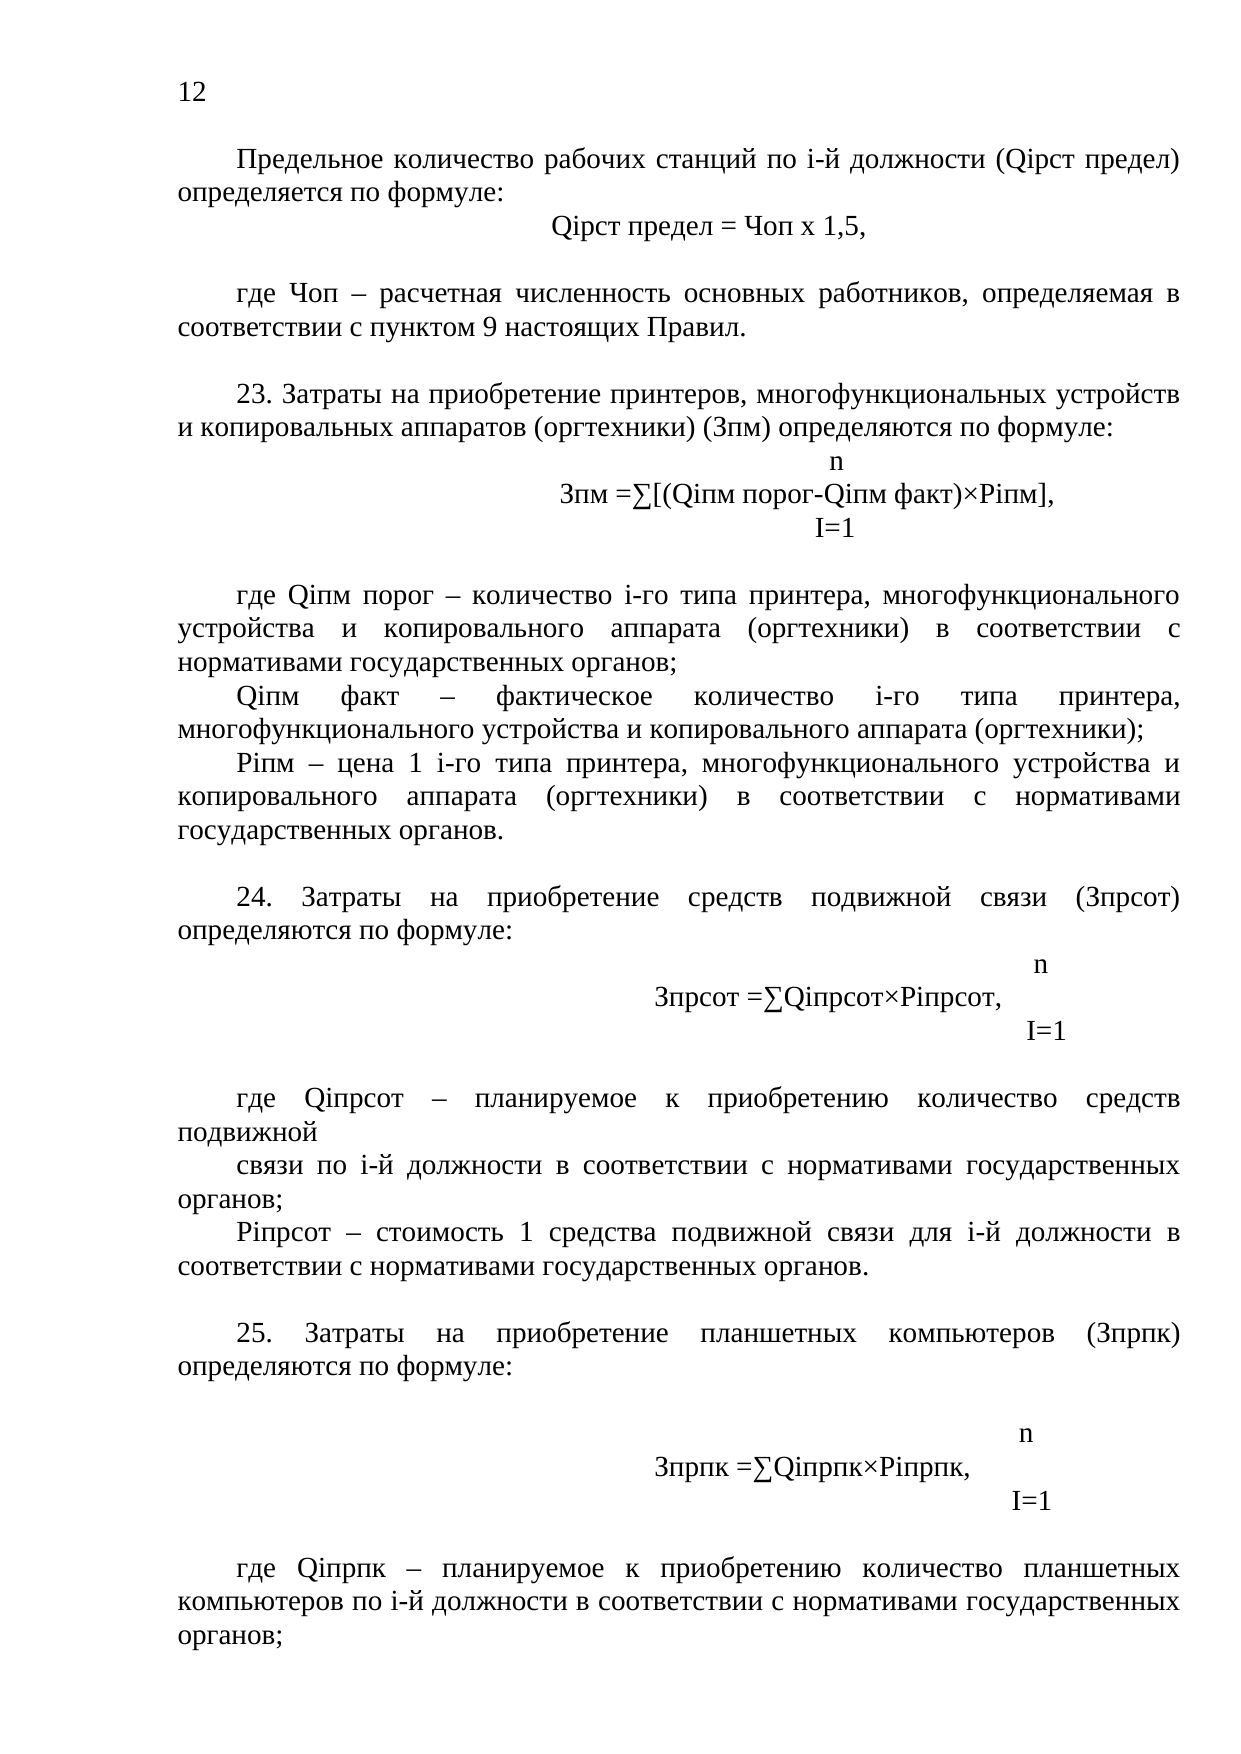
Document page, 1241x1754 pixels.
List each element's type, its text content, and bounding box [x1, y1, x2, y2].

list n [303, 946, 1181, 979]
list n [303, 443, 1181, 476]
list I=1 [303, 1013, 1181, 1047]
text Предельное количество рабочих станций по i-й должности (Qiрст предел) определяется по формуле: [177, 107, 1181, 208]
list Зпрпк =∑Qiпрпк×Piпрпк, [303, 1449, 1181, 1483]
text 23. Затраты на приобретение принтеров, многофункциональных устройств и копировальных аппаратов (оргтехники) (Зпм) определяются по формуле: [177, 376, 1181, 443]
text Qiрст предел = Чоп x 1,5, [177, 208, 1181, 242]
text где Qiпм порог – количество i-го типа принтера, многофункционального устройства и копировального аппарата (оргтехники) в соответствии с нормативами государственных органов; [177, 577, 1181, 678]
text где Qiпрсот – планируемое к приобретению количество средств подвижной [177, 1080, 1181, 1147]
text Qiпм факт – фактическое количество i-го типа принтера, многофункционального устройства и копировального аппарата (оргтехники); [177, 678, 1181, 745]
text связи по i-й должности в соответствии с нормативами государственных органов; [177, 1147, 1181, 1214]
list n [303, 1416, 1181, 1449]
text 25. Затраты на приобретение планшетных компьютеров (Зпрпк) определяются по формуле: [177, 1315, 1181, 1382]
text где Qiпрпк – планируемое к приобретению количество планшетных компьютеров по i-й должности в соответствии с нормативами государственных органов; [177, 1550, 1181, 1650]
text Piпм – цена 1 i-го типа принтера, многофункционального устройства и копировального аппарата (оргтехники) в соответствии с нормативами государственных органов. [177, 745, 1181, 845]
list I=1 [303, 1483, 1181, 1516]
text 24. Затраты на приобретение средств подвижной связи (Зпрсот) определяются по формуле: [177, 879, 1181, 946]
list I=1 [303, 510, 1181, 543]
list Зпрсот =∑Qiпрсот×Piпрсот, [303, 979, 1181, 1013]
text Piпрсот – стоимость 1 средства подвижной связи для i-й должности в соответствии с нормативами государственных органов. [177, 1214, 1181, 1281]
text где Чоп – расчетная численность основных работников, определяемая в соответствии с пунктом 9 настоящих Правил. [177, 275, 1181, 342]
list Зпм =∑[(Qiпм порог-Qiпм факт)×Piпм], [303, 476, 1181, 510]
